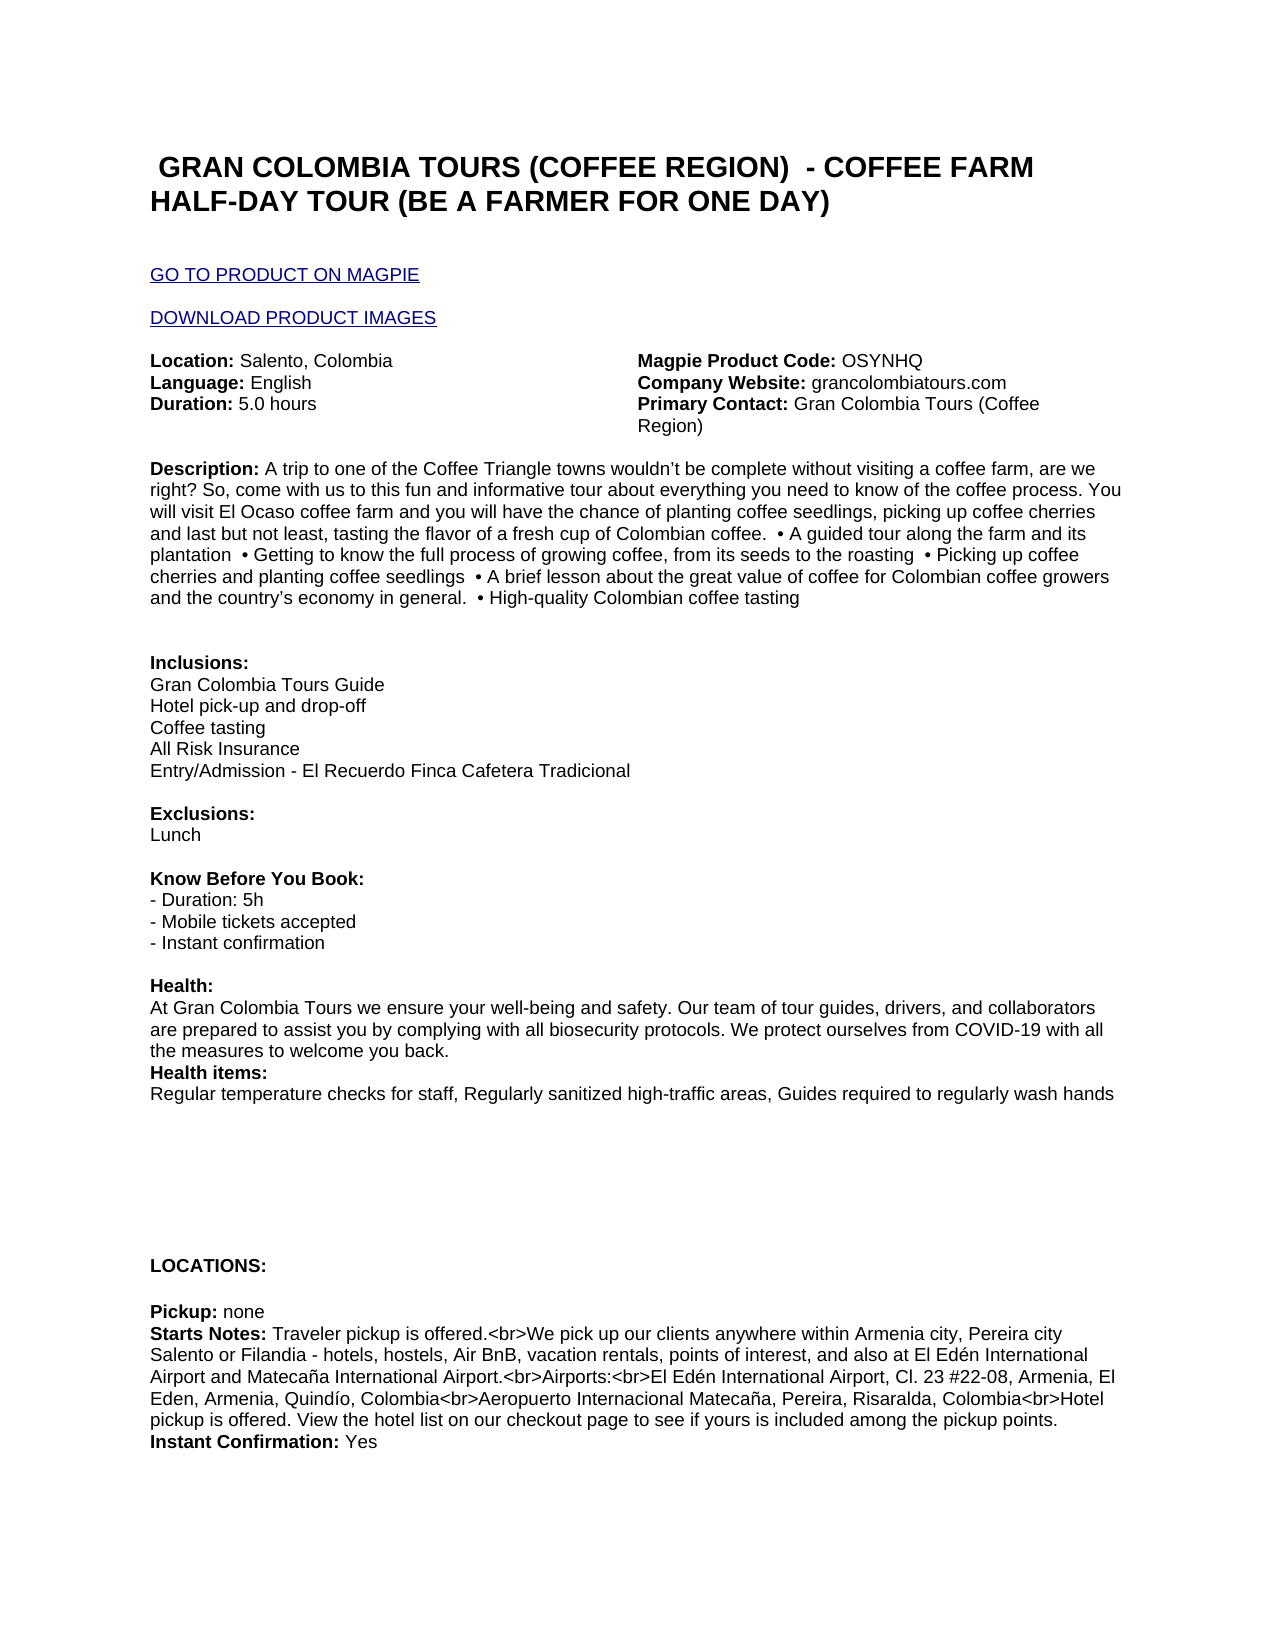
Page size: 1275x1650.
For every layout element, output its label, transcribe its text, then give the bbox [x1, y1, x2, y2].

text Entry/Admission - El Recuerdo Finca Cafetera Tradicional [150, 759, 1125, 781]
table_header Location: Salento, Colombia Language: English Duration: 5.0 hours [139, 350, 626, 436]
text Pickup: none [150, 1301, 1125, 1323]
text Regular temperature checks for staff, Regularly sanitized high-traffic areas, Guides required to regularly wash hands [150, 1083, 1125, 1104]
text DOWNLOAD PRODUCT IMAGES [150, 307, 1125, 328]
text Health: [150, 975, 1125, 997]
text Description: A trip to one of the Coffee Triangle towns wouldn’t be complete without visiting a coffee farm, are we right? So, come with us to this fun and informative tour about everything you need to know of the coffee process. You will visit El Ocaso coffee farm and you will have the chance of planting coffee seedlings, picking up coffee cherries and last but not least, tasting the flavor of a fresh cup of Colombian coffee. • A guided tour along the farm and its plantation • Getting to know the full process of growing coffee, from its seeds to the roasting • Picking up coffee cherries and planting coffee seedlings • A brief lesson about the great value of coffee for Colombian coffee growers and the country’s economy in general. • High-quality Colombian coffee tasting [150, 458, 1125, 609]
subtitle Gran Colombia Tours (Coffee Region) - Coffee Farm Half-Day Tour (Be a Farmer for One Day) [150, 150, 1125, 217]
text Hotel pick-up and drop-off [150, 695, 1125, 716]
text Starts Notes: Traveler pickup is offered.<br>We pick up our clients anywhere within Armenia city, Pereira city Salento or Filandia - hotels, hostels, Air BnB, vacation rentals, points of interest, and also at El Edén International Airport and Matecaña International Airport.<br>Airports:<br>El Edén International Airport, Cl. 23 #22-08, Armenia, El Eden, Armenia, Quindío, Colombia<br>Aeropuerto Internacional Matecaña, Pereira, Risaralda, Colombia<br>Hotel pickup is offered. View the hotel list on our checkout page to see if yours is included among the pickup points. [150, 1323, 1125, 1431]
text - Mobile tickets accepted [150, 911, 1125, 932]
text - Instant confirmation [150, 932, 1125, 954]
text Gran Colombia Tours Guide [150, 673, 1125, 695]
text - Duration: 5h [150, 889, 1125, 911]
text Coffee tasting [150, 716, 1125, 738]
text Exclusions: [150, 803, 1125, 824]
text Instant Confirmation: Yes [150, 1431, 1125, 1452]
subtitle Locations: [150, 1255, 1125, 1276]
text All Risk Insurance [150, 738, 1125, 759]
text Lunch [150, 824, 1125, 846]
text GO TO PRODUCT ON MAGPIE [150, 264, 1125, 285]
text Inclusions: [150, 652, 1125, 673]
text Health items: [150, 1061, 1125, 1083]
text At Gran Colombia Tours we ensure your well-being and safety. Our team of tour guides, drivers, and collaborators are prepared to assist you by complying with all biosecurity protocols. We protect ourselves from COVID-19 with all the measures to welcome you back. [150, 997, 1125, 1061]
table_header Magpie Product Code: OSYNHQ Company Website: grancolombiatours.com Primary Contact: Gran Colombia Tours (Coffee Region) [626, 350, 1114, 436]
text Know Before You Book: [150, 867, 1125, 889]
